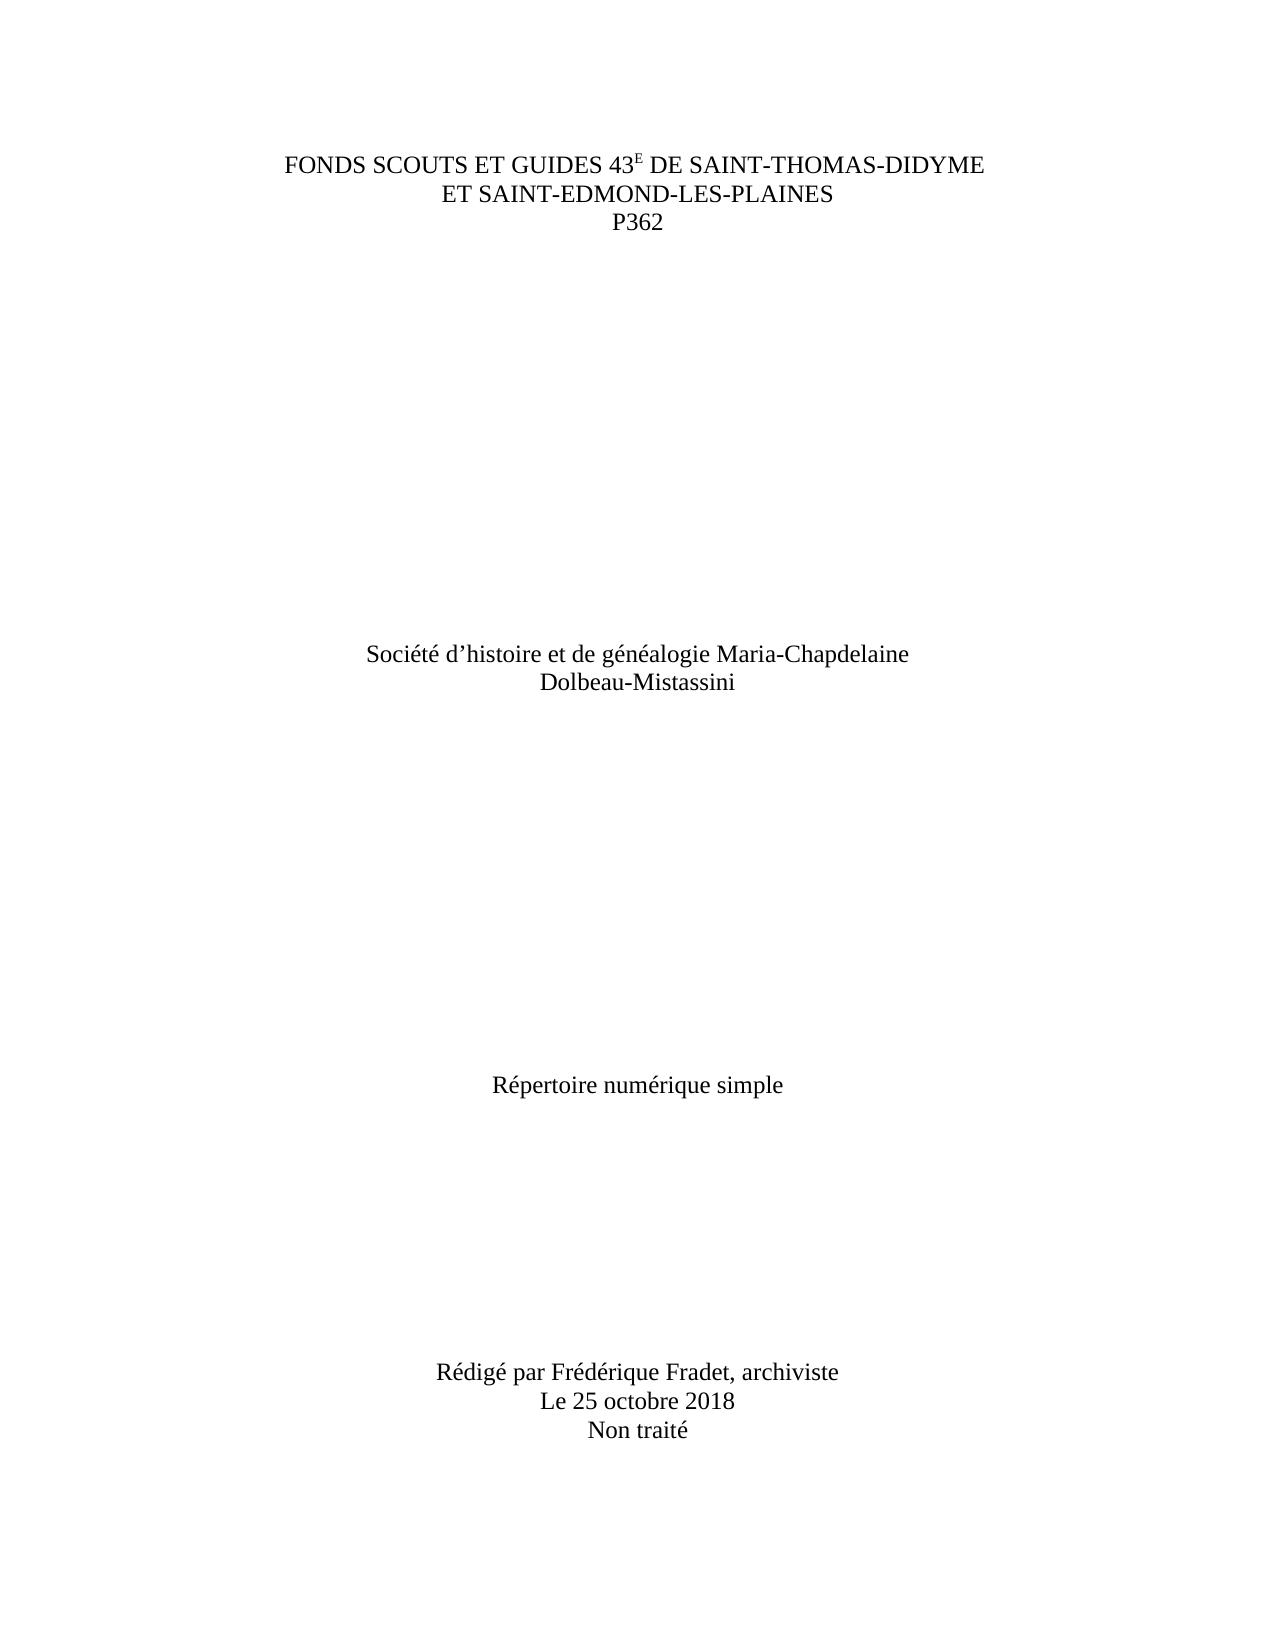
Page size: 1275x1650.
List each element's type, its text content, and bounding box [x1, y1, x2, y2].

text Répertoire numérique simple [187, 1070, 1087, 1099]
text Société d’histoire et de généalogie Maria-Chapdelaine [187, 639, 1087, 667]
text Non traité [187, 1415, 1087, 1444]
text Dolbeau-Mistassini [187, 667, 1087, 696]
text FONDS Scouts et guides 43e de saint-thomas-didyme et Saint-Edmond-les-Plaines [187, 150, 1087, 207]
text Le 25 octobre 2018 [187, 1386, 1087, 1415]
text Rédigé par Frédérique Fradet, archiviste [187, 1357, 1087, 1386]
text P362 [187, 207, 1087, 236]
